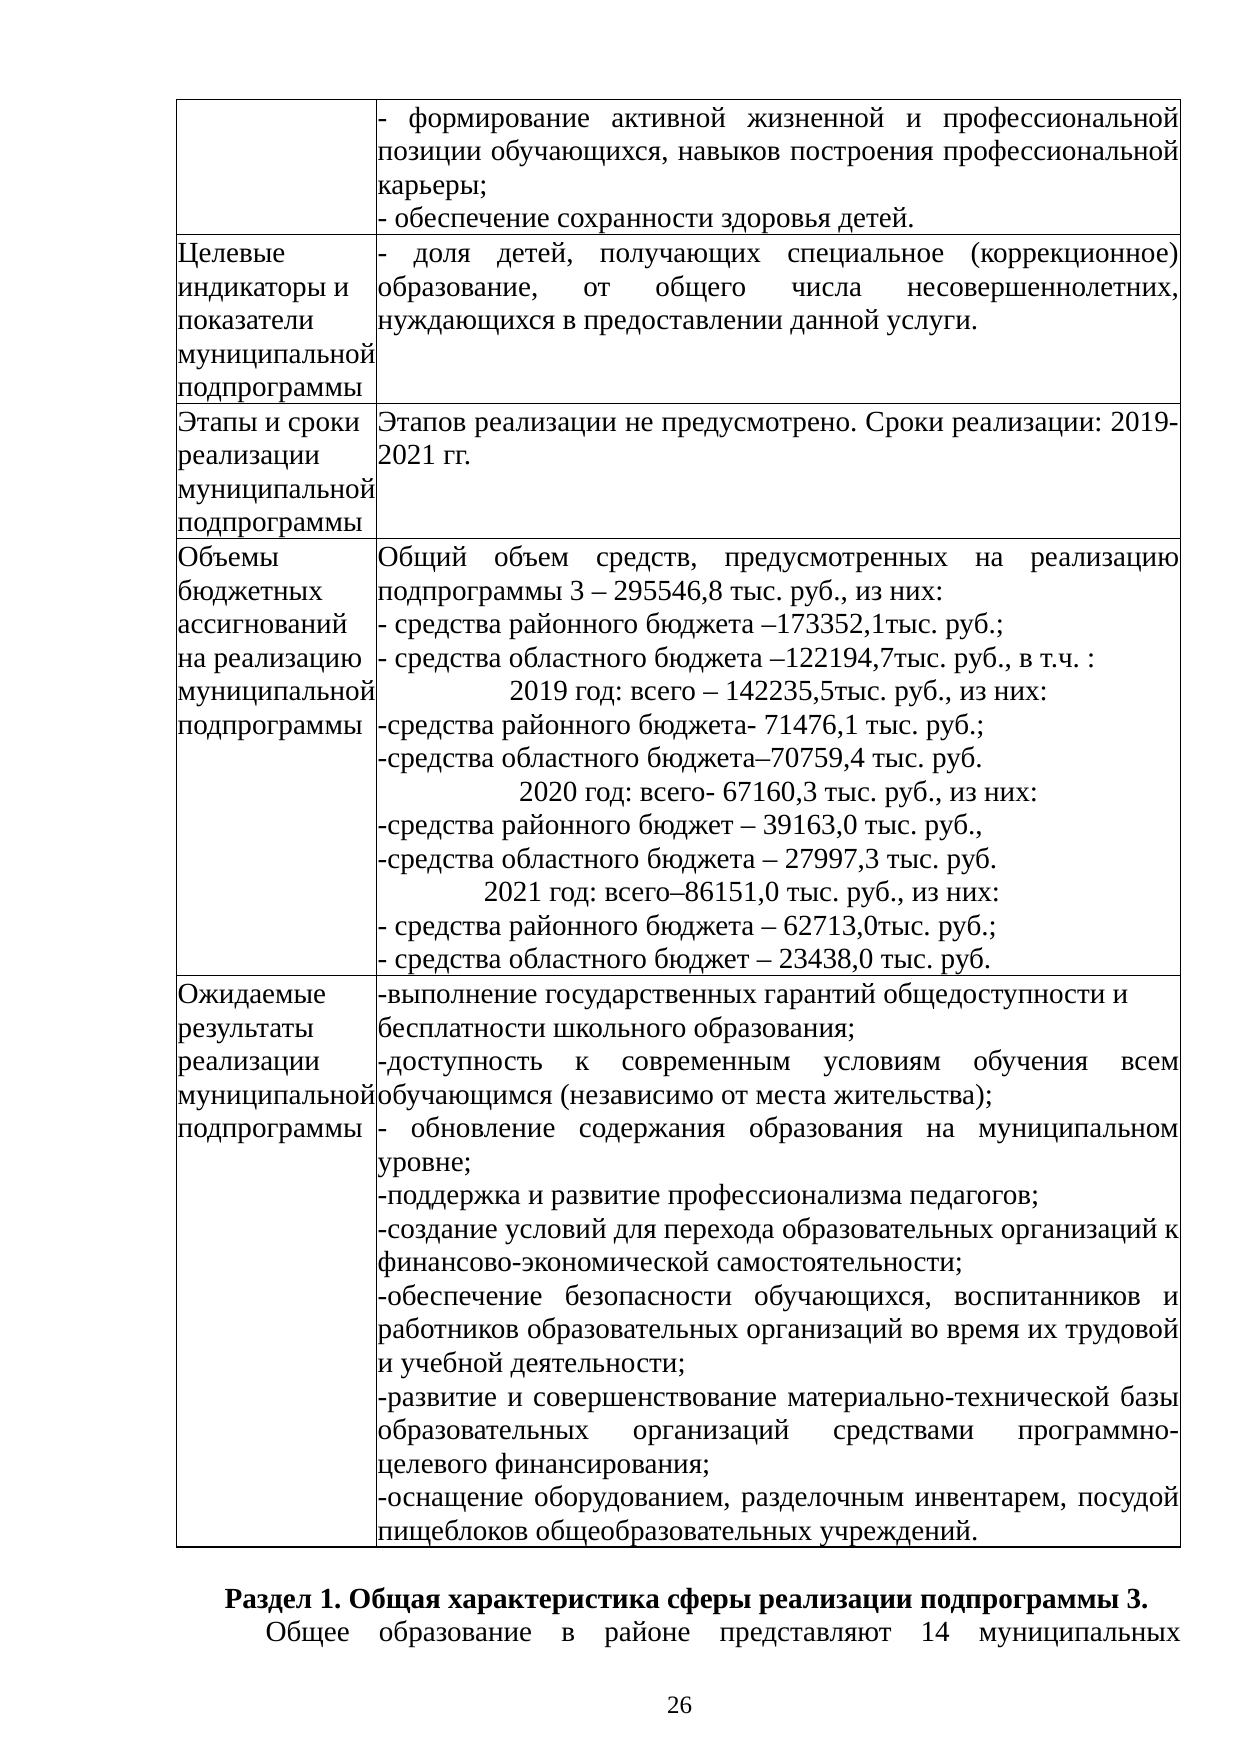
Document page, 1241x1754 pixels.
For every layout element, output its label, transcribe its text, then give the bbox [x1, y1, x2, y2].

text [177, 1614, 1181, 1648]
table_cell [377, 100, 1180, 234]
table_cell Целевые индикаторы и показатели муниципальной подпрограммы [177, 235, 376, 403]
table_cell Общий объем средств, предусмотренных на реализацию подпрограммы 3 – 295546,8 тыс. руб., из них: - средства районного бюджета –173352,1тыс. руб.; - средства областного бюджета –122194,7тыс. руб., в т.ч. : 2019 год: всего – 142235,5тыс. руб., из них: -средства районного бюджета- 71476,1 тыс. руб.; -средства областного бюджета–70759,4 тыс. руб. 2020 год: всего- 67160,3 тыс. руб., из них: -средства районного бюджет – 39163,0 тыс. руб., -средства областного бюджета – 27997,3 тыс. руб. 2021 год: всего–86151,0 тыс. руб., из них: - средства районного бюджета – 62713,0тыс. руб.; - средства областного бюджет – 23438,0 тыс. руб. [377, 539, 1180, 975]
table_cell Ожидаемые результаты реализации муниципальной подпрограммы [177, 976, 376, 1546]
table_cell -выполнение государственных гарантий общедоступности и бесплатности школьного образования; -доступность к современным условиям обучения всем обучающимся (независимо от места жительства); - обновление содержания образования на муниципальном уровне; -поддержка и развитие профессионализма педагогов; -создание условий для перехода образовательных организаций к финансово-экономической самостоятельности; -обеспечение безопасности обучающихся, воспитанников и работников образовательных организаций во время их трудовой и учебной деятельности; -развитие и совершенствование материально-технической базы образовательных организаций средствами программно-целевого финансирования; -оснащение оборудованием, разделочным инвентарем, посудой пищеблоков общеобразовательных учреждений. [377, 976, 1180, 1546]
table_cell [177, 100, 376, 234]
table_cell Объемы бюджетных ассигнований на реализацию муниципальной подпрограммы [177, 539, 376, 975]
text Раздел 1. Общая характеристика сферы реализации подпрограммы 3. [192, 1581, 1181, 1614]
table_cell Этапов реализации не предусмотрено. Сроки реализации: 2019-2021 гг. [377, 404, 1180, 538]
table_cell - доля детей, получающих специальное (коррекционное) образование, от общего числа несовершеннолетних, нуждающихся в предоставлении данной услуги. [377, 235, 1180, 403]
table_cell Этапы и сроки реализации муниципальной подпрограммы [177, 404, 376, 538]
